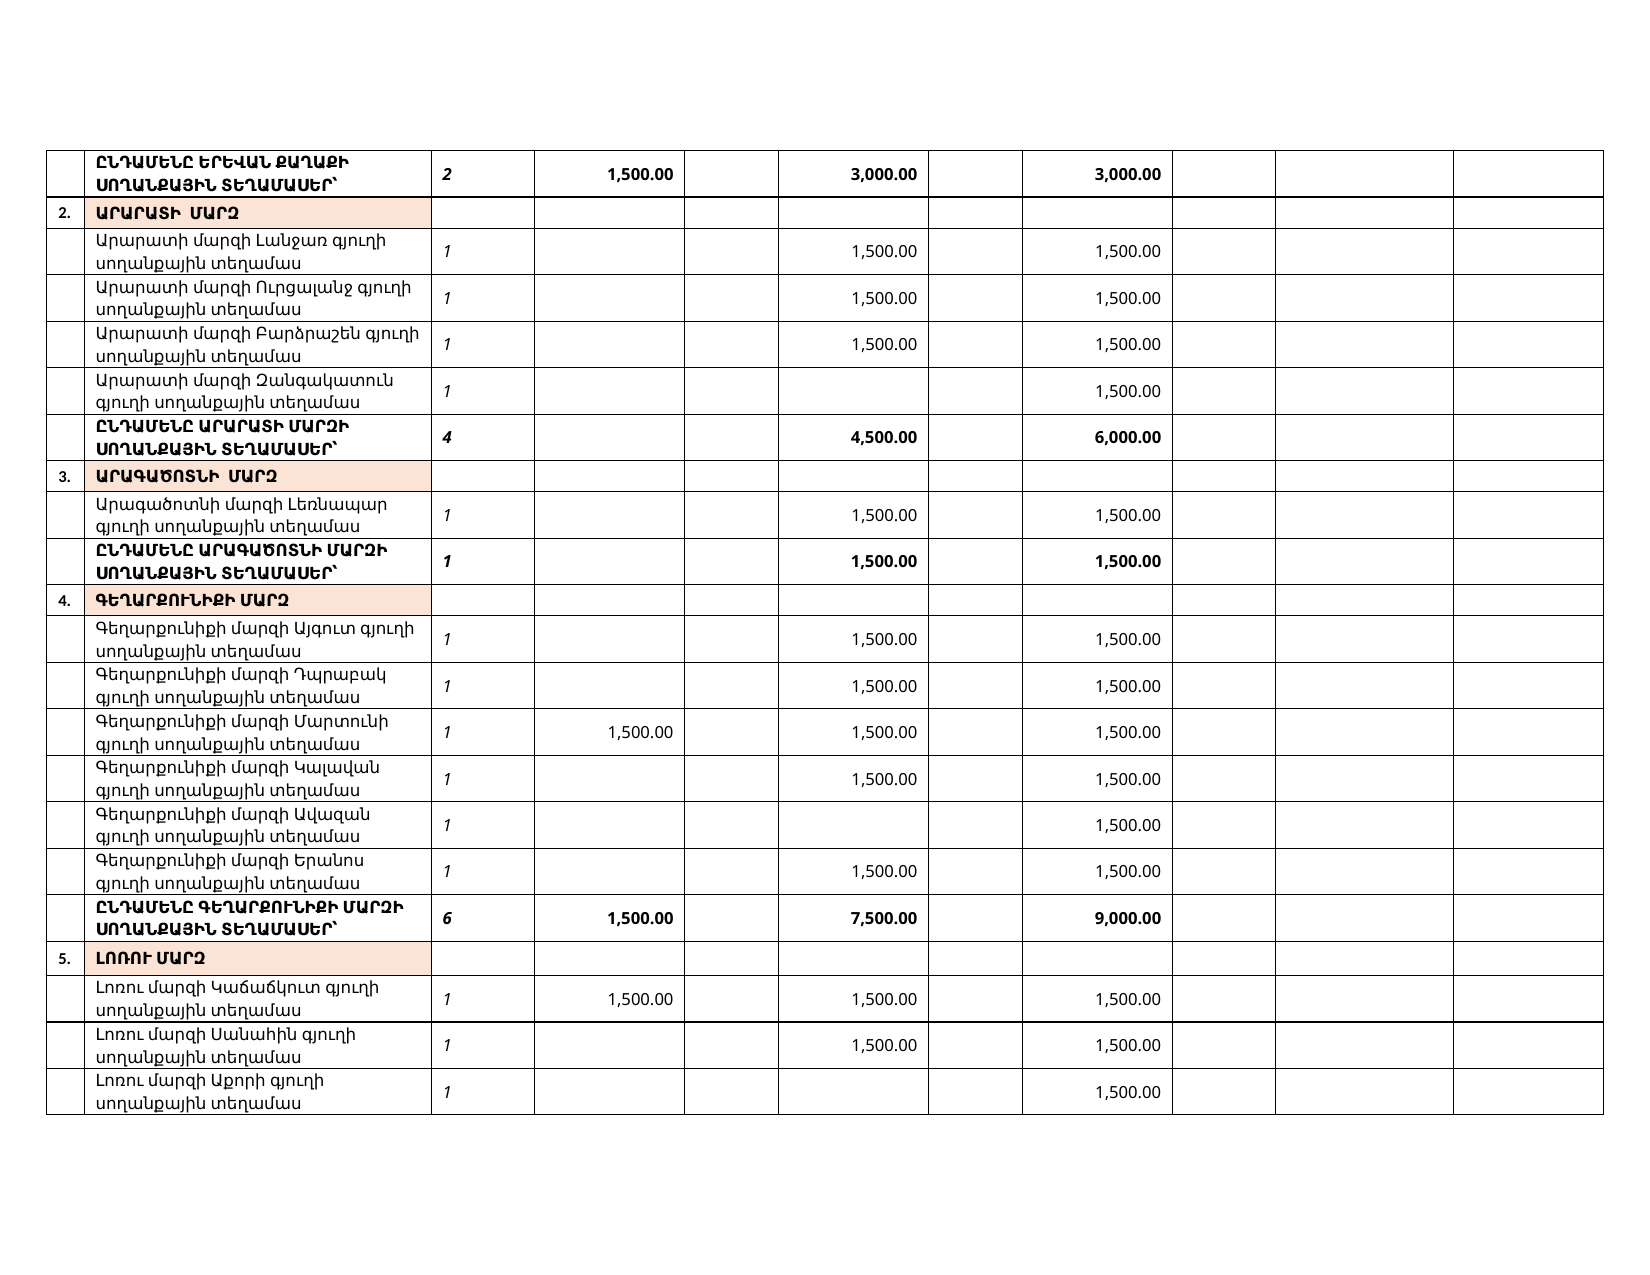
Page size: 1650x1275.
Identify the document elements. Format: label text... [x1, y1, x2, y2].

table_cell 1,500.00 [535, 709, 684, 755]
table_cell 2 [432, 151, 534, 196]
table_cell [1173, 895, 1275, 941]
table_cell [535, 756, 684, 801]
table_cell [535, 802, 684, 848]
table_cell Գեղարքունիքի մարզի Երանոս գյուղի սողանքային տեղամաս [85, 849, 431, 894]
table_cell [1173, 976, 1275, 1021]
table_cell 1 [432, 802, 534, 848]
table_cell [1173, 663, 1275, 708]
table_cell [929, 229, 1022, 274]
table_cell [929, 151, 1022, 196]
table_cell [929, 492, 1022, 538]
table_cell 3. [47, 461, 84, 491]
table_cell [1454, 229, 1603, 274]
table_cell [779, 461, 928, 491]
table_cell 1 [432, 1023, 534, 1068]
table_cell Լոռու մարզի Աքորի գյուղի սողանքային տեղամաս [85, 1069, 431, 1114]
table_cell [1173, 802, 1275, 848]
table_cell [1276, 368, 1453, 413]
table_cell [47, 663, 84, 708]
table_cell ԸՆԴԱՄԵՆԸ ԳԵՂԱՐՔՈՒՆԻՔԻ ՄԱՐԶԻ ՍՈՂԱՆՔԱՅԻՆ ՏԵՂԱՄԱՍԵՐ՝ [85, 895, 431, 941]
table_cell [1276, 942, 1453, 975]
table_cell [1173, 322, 1275, 367]
table_cell 1,500.00 [779, 616, 928, 662]
table_cell [535, 415, 684, 460]
table_cell [929, 802, 1022, 848]
table_cell [1023, 461, 1172, 491]
table_cell [47, 229, 84, 274]
table_cell [1276, 229, 1453, 274]
table_cell [685, 198, 778, 228]
table_cell [685, 229, 778, 274]
table_cell ԳԵՂԱՐՔՈՒՆԻՔԻ ՄԱՐԶ [85, 585, 431, 615]
table_cell ԱՐԱՐԱՏԻ ՄԱՐԶ [85, 198, 431, 228]
table_cell [685, 976, 778, 1021]
table_cell [685, 709, 778, 755]
table_cell Գեղարքունիքի մարզի Ավազան գյուղի սողանքային տեղամաս [85, 802, 431, 848]
table_cell [47, 275, 84, 321]
table_cell [47, 976, 84, 1021]
table_cell [779, 198, 928, 228]
table_cell 1 [432, 368, 534, 413]
table_cell [929, 663, 1022, 708]
table_cell [432, 198, 534, 228]
table_cell [535, 461, 684, 491]
table_cell 1 [432, 709, 534, 755]
table_cell [535, 539, 684, 584]
table_cell [1173, 539, 1275, 584]
table_cell Արարատի մարզի Զանգակատուն գյուղի սողանքային տեղամաս [85, 368, 431, 413]
table_cell [1454, 849, 1603, 894]
table_cell [1454, 1023, 1603, 1068]
table_cell [1454, 616, 1603, 662]
table_cell 1,500.00 [779, 709, 928, 755]
table_cell 1,500.00 [779, 663, 928, 708]
table_cell [1454, 415, 1603, 460]
table_cell [1173, 415, 1275, 460]
table_cell [1173, 585, 1275, 615]
table_cell [929, 942, 1022, 975]
table_cell [929, 585, 1022, 615]
table_cell 5. [47, 942, 84, 975]
table_cell [685, 942, 778, 975]
table_cell 1,500.00 [535, 895, 684, 941]
table_cell ԸՆԴԱՄԵՆԸ ԱՐԱԳԱԾՈՏՆԻ ՄԱՐԶԻ ՍՈՂԱՆՔԱՅԻՆ ՏԵՂԱՄԱՍԵՐ՝ [85, 539, 431, 584]
table_cell Գեղարքունիքի մարզի Մարտունի գյուղի սողանքային տեղամաս [85, 709, 431, 755]
table_cell [1454, 151, 1603, 196]
table_cell [685, 663, 778, 708]
table_cell [1173, 275, 1275, 321]
table_cell 7,500.00 [779, 895, 928, 941]
table_cell [1454, 709, 1603, 755]
table_cell [535, 616, 684, 662]
table_cell [685, 322, 778, 367]
table_cell [1454, 942, 1603, 975]
table_cell [1276, 616, 1453, 662]
table_cell [685, 151, 778, 196]
table_cell [1173, 756, 1275, 801]
table_cell [1173, 709, 1275, 755]
table_cell [1173, 229, 1275, 274]
table_cell [1276, 492, 1453, 538]
table_cell ԸՆԴԱՄԵՆԸ ԱՐԱՐԱՏԻ ՄԱՐԶԻ ՍՈՂԱՆՔԱՅԻՆ ՏԵՂԱՄԱՍԵՐ՝ [85, 415, 431, 460]
table_cell [1454, 663, 1603, 708]
table_cell 1 [432, 616, 534, 662]
table_cell 1,500.00 [779, 976, 928, 1021]
table_cell [929, 616, 1022, 662]
table_cell 1 [432, 663, 534, 708]
table_cell 1 [432, 275, 534, 321]
table_cell 6 [432, 895, 534, 941]
table_cell 1,500.00 [1023, 849, 1172, 894]
table_cell 1 [432, 539, 534, 584]
table_cell [1173, 461, 1275, 491]
table_cell [1276, 198, 1453, 228]
table_cell [1276, 802, 1453, 848]
table_cell [1454, 492, 1603, 538]
table_cell [1276, 976, 1453, 1021]
table_cell 1,500.00 [779, 322, 928, 367]
table_cell [535, 585, 684, 615]
table_cell 1 [432, 229, 534, 274]
table_cell [779, 942, 928, 975]
table_cell 3,000.00 [1023, 151, 1172, 196]
table_cell 1,500.00 [1023, 802, 1172, 848]
table_cell ԼՈՌՈՒ ՄԱՐԶ [85, 942, 431, 975]
table_cell 6,000.00 [1023, 415, 1172, 460]
table_cell [685, 1023, 778, 1068]
table_cell [47, 368, 84, 413]
table_cell [535, 492, 684, 538]
table_cell [685, 368, 778, 413]
table_cell 1,500.00 [1023, 1023, 1172, 1068]
table_cell [535, 322, 684, 367]
table_cell [535, 229, 684, 274]
table_cell Արարատի մարզի Բարձրաշեն գյուղի սողանքային տեղամաս [85, 322, 431, 367]
table_cell [1276, 709, 1453, 755]
table_cell [1276, 275, 1453, 321]
table_cell [685, 1069, 778, 1114]
table_cell [535, 942, 684, 975]
table_cell 1,500.00 [1023, 709, 1172, 755]
table_cell [1276, 322, 1453, 367]
table_cell 1 [432, 756, 534, 801]
table_cell Գեղարքունիքի մարզի Դպրաբակ գյուղի սողանքային տեղամաս [85, 663, 431, 708]
table_cell [929, 895, 1022, 941]
table_cell [779, 1069, 928, 1114]
table_cell 1,500.00 [1023, 229, 1172, 274]
table_cell [685, 895, 778, 941]
table_cell [47, 322, 84, 367]
table_cell [1454, 368, 1603, 413]
table_cell 1 [432, 322, 534, 367]
table_cell 1,500.00 [1023, 663, 1172, 708]
table_cell [1173, 1069, 1275, 1114]
table_cell [929, 1069, 1022, 1114]
table_cell [929, 1023, 1022, 1068]
table_cell [685, 849, 778, 894]
table_cell [1276, 1069, 1453, 1114]
table_cell 1 [432, 1069, 534, 1114]
table_cell [535, 368, 684, 413]
table_cell Գեղարքունիքի մարզի Այգուտ գյուղի սողանքային տեղամաս [85, 616, 431, 662]
table_cell 1,500.00 [535, 976, 684, 1021]
table_cell [1276, 895, 1453, 941]
table_cell [432, 461, 534, 491]
table_cell [1276, 1023, 1453, 1068]
table_cell [1023, 198, 1172, 228]
table_cell [1276, 663, 1453, 708]
table_cell 1,500.00 [779, 756, 928, 801]
table_cell [47, 709, 84, 755]
table_cell [1023, 942, 1172, 975]
table_cell 1,500.00 [1023, 322, 1172, 367]
table_cell [1454, 198, 1603, 228]
table_cell 1 [432, 849, 534, 894]
table_cell 1,500.00 [779, 229, 928, 274]
table_cell [1276, 539, 1453, 584]
table_cell [929, 976, 1022, 1021]
table_cell [1454, 322, 1603, 367]
table_cell [47, 756, 84, 801]
table_cell 1,500.00 [779, 849, 928, 894]
table_cell [1173, 492, 1275, 538]
table_cell [432, 585, 534, 615]
table_cell [929, 461, 1022, 491]
table_cell [1173, 368, 1275, 413]
table_cell [685, 616, 778, 662]
table_cell [535, 198, 684, 228]
table_cell 1 [432, 492, 534, 538]
table_cell Գեղարքունիքի մարզի Կալավան գյուղի սողանքային տեղամաս [85, 756, 431, 801]
table_cell [1454, 585, 1603, 615]
table_cell 1,500.00 [1023, 756, 1172, 801]
table_cell [1173, 849, 1275, 894]
table_cell 1,500.00 [1023, 492, 1172, 538]
table_cell [929, 322, 1022, 367]
table_cell [47, 802, 84, 848]
table_cell 1,500.00 [1023, 368, 1172, 413]
table_cell [929, 415, 1022, 460]
table_cell [47, 849, 84, 894]
table_cell [1276, 415, 1453, 460]
table_cell Լոռու մարզի Կաճաճկուտ գյուղի սողանքային տեղամաս [85, 976, 431, 1021]
table_cell [47, 895, 84, 941]
table_cell [535, 1023, 684, 1068]
table_cell 9,000.00 [1023, 895, 1172, 941]
table_cell [685, 539, 778, 584]
table_cell 1,500.00 [779, 1023, 928, 1068]
table_cell [1173, 151, 1275, 196]
table_cell [685, 756, 778, 801]
table_cell [47, 1023, 84, 1068]
table_cell [1454, 1069, 1603, 1114]
table_cell Արագածոտնի մարզի Լեռնապար գյուղի սողանքային տեղամաս [85, 492, 431, 538]
table_cell [1276, 849, 1453, 894]
table_cell [929, 275, 1022, 321]
table_cell 1,500.00 [779, 275, 928, 321]
table_cell 1,500.00 [1023, 1069, 1172, 1114]
table_cell 1,500.00 [535, 151, 684, 196]
table_cell 2. [47, 198, 84, 228]
table_cell [1454, 756, 1603, 801]
table_cell [685, 275, 778, 321]
table_cell 4,500.00 [779, 415, 928, 460]
table_cell ԱՐԱԳԱԾՈՏՆԻ ՄԱՐԶ [85, 461, 431, 491]
table_cell ԸՆԴԱՄԵՆԸ ԵՐԵՎԱՆ ՔԱՂԱՔԻ ՍՈՂԱՆՔԱՅԻՆ ՏԵՂԱՄԱՍԵՐ՝ [85, 151, 431, 196]
table_cell [432, 942, 534, 975]
table_cell [929, 756, 1022, 801]
table_cell Արարատի մարզի Ուրցալանջ գյուղի սողանքային տեղամաս [85, 275, 431, 321]
table_cell 1,500.00 [779, 492, 928, 538]
table_cell [685, 585, 778, 615]
table_cell [1173, 942, 1275, 975]
table_cell [779, 802, 928, 848]
table_cell [1454, 976, 1603, 1021]
table_cell [535, 275, 684, 321]
table_cell 4. [47, 585, 84, 615]
table_cell [1276, 756, 1453, 801]
table_cell [685, 802, 778, 848]
table_cell [1454, 539, 1603, 584]
table_cell [1454, 461, 1603, 491]
table_cell [929, 849, 1022, 894]
table_cell [1173, 1023, 1275, 1068]
table_cell [1276, 151, 1453, 196]
table_cell [47, 492, 84, 538]
table_cell [535, 1069, 684, 1114]
table_cell 1,500.00 [779, 539, 928, 584]
table_cell [47, 415, 84, 460]
table_cell [47, 151, 84, 196]
table_cell Արարատի մարզի Լանջառ գյուղի սողանքային տեղամաս [85, 229, 431, 274]
table_cell [1454, 895, 1603, 941]
table_cell [1023, 585, 1172, 615]
table_cell 1,500.00 [1023, 976, 1172, 1021]
table_cell [535, 663, 684, 708]
table_cell [1173, 616, 1275, 662]
table_cell 3,000.00 [779, 151, 928, 196]
table_cell 1,500.00 [1023, 539, 1172, 584]
table_cell [685, 492, 778, 538]
table_cell [47, 539, 84, 584]
table_cell [1276, 585, 1453, 615]
table_cell [1276, 461, 1453, 491]
table_cell 4 [432, 415, 534, 460]
table_cell [1173, 198, 1275, 228]
table_cell 1,500.00 [1023, 616, 1172, 662]
table_cell 1,500.00 [1023, 275, 1172, 321]
table_cell Լոռու մարզի Սանահին գյուղի սողանքային տեղամաս [85, 1023, 431, 1068]
table_cell [779, 368, 928, 413]
table_cell [47, 616, 84, 662]
table_cell [47, 1069, 84, 1114]
table_cell [685, 461, 778, 491]
table_cell [1454, 275, 1603, 321]
table_cell [685, 415, 778, 460]
table_cell [929, 539, 1022, 584]
table_cell 1 [432, 976, 534, 1021]
table_cell [535, 849, 684, 894]
table_cell [929, 709, 1022, 755]
table_cell [1454, 802, 1603, 848]
table_cell [779, 585, 928, 615]
table_cell [929, 198, 1022, 228]
table_cell [929, 368, 1022, 413]
